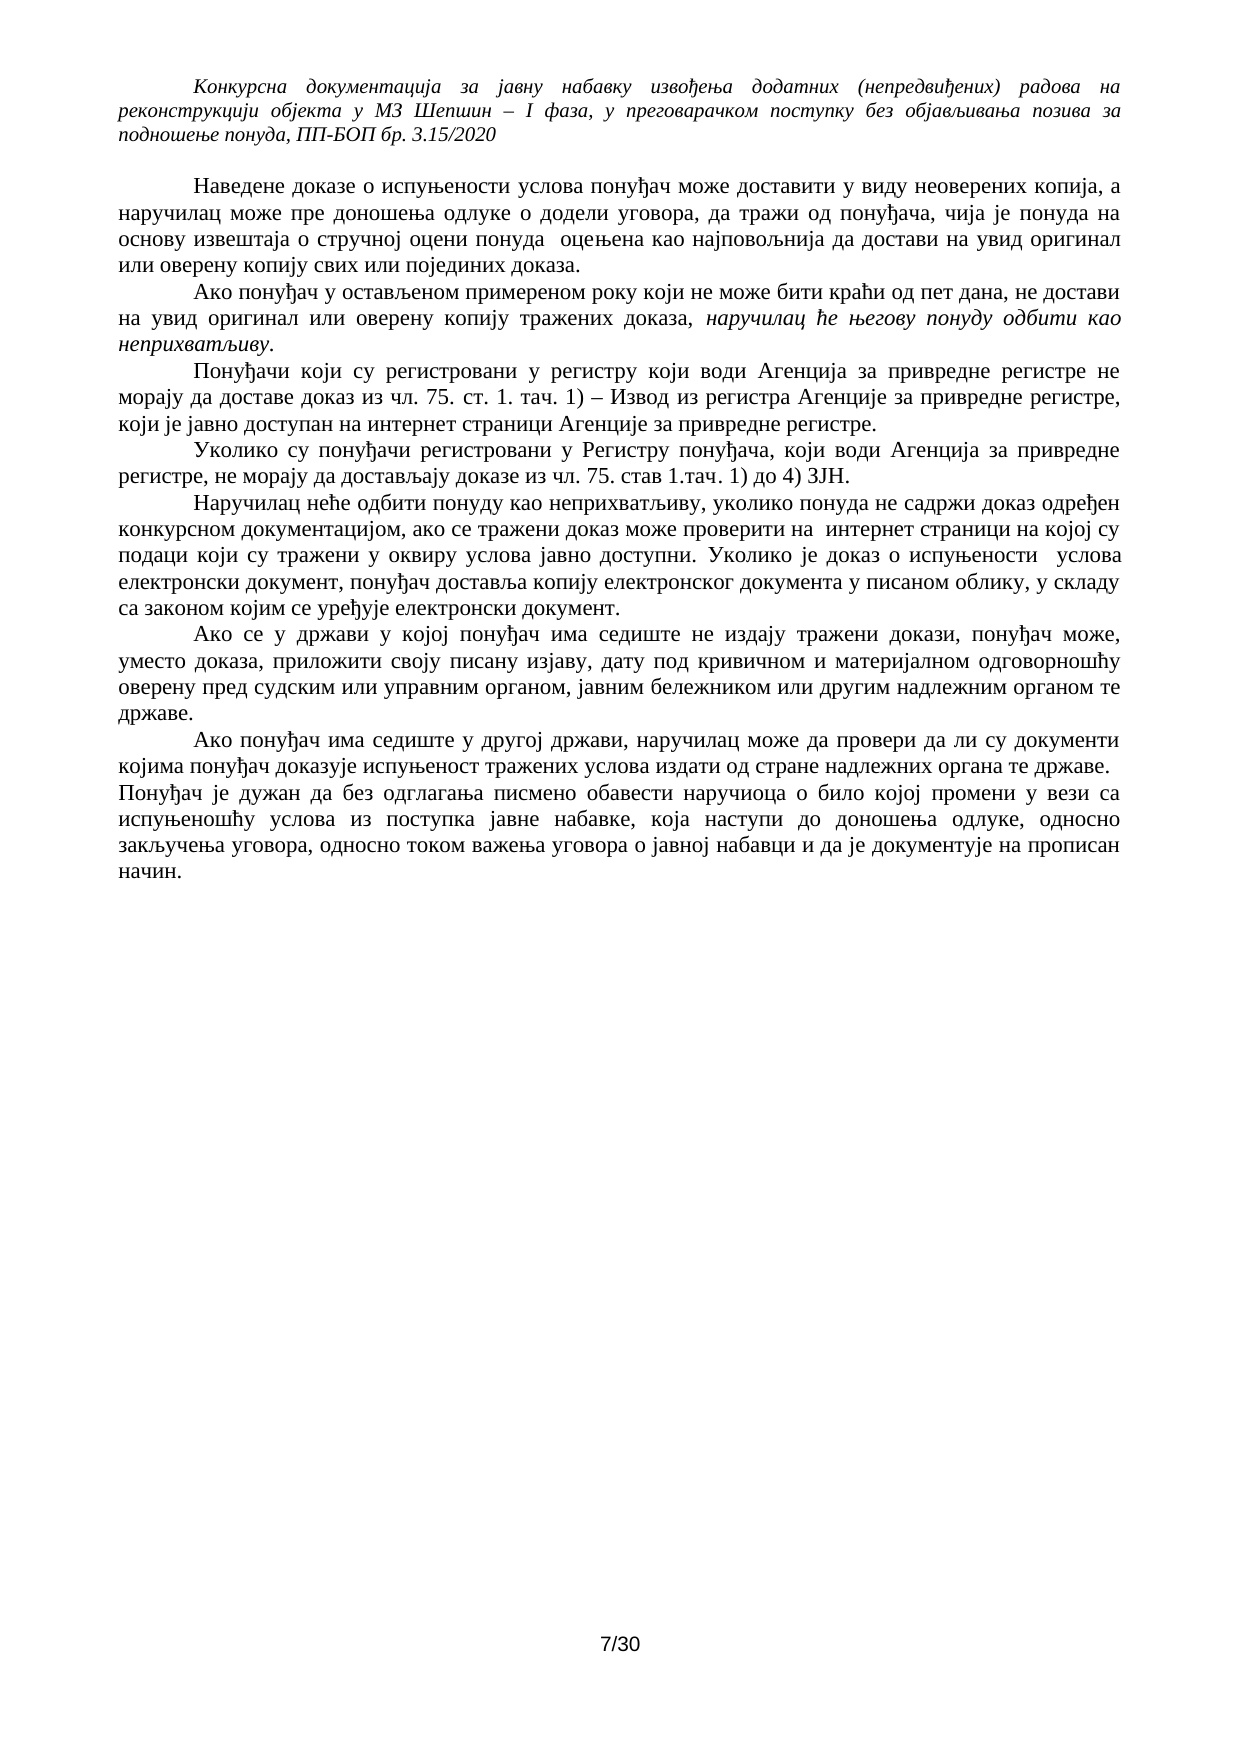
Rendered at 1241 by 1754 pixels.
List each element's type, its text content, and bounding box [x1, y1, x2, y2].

text Понуђачи који су регистровани у регистру који води Агенција за привредне регистре не морају да доставе доказ из чл. 75. ст. 1. тач. 1) – Извод из регистра Агенције за привредне регистре, који је јавно доступан на интернет страници Агенције за привредне регистре. [118, 357, 1122, 436]
text Уколико су понуђачи регистровани у Регистру понуђача, који води Агенција за привредне регистре, не морају да достављају доказе из чл. 75. став 1.тач. 1) до 4) ЗЈН. [118, 436, 1122, 489]
text Ако се у држави у којој понуђач има седиште не издају тражени докази, понуђач може, уместо доказа, приложити своју писану изјаву, дату под кривичном и материјалном одговорношћу оверену пред судским или управним органом, јавним бележником или другим надлежним органом те државе. [118, 620, 1122, 726]
text Ако понуђач има седиште у другој држави, наручилац може да провери да ли су документи којима понуђач доказује испуњеност тражених услова издати од стране надлежних органа те државе. [118, 726, 1122, 778]
text Ако понуђач у остављеном примереном року који не може бити краћи од пет дана, не достави на увид оригинал или оверену копију тражених доказа, наручилац ће његову понуду одбити као неприхватљиву. [118, 278, 1122, 357]
text Наведене доказе о испуњености услова понуђач може доставити у виду неоверених копија, а наручилац може пре доношења одлуке о додели уговора, да тражи од понуђача, чија је понуда на основу извештаја о стручној оцени понуда оцењена као најповољнија да достави на увид оригинал или оверену копију свих или појединих доказа. [118, 172, 1122, 278]
text Понуђач је дужан да без одглагања писмено обавести наручиоца о било којој промени у вези са испуњеношћу услова из поступка јавне набавке, која наступи до доношења одлуке, односно закључења уговора, односно током важења уговора о јавној набавци и да је документује на прописан начин. [118, 778, 1122, 884]
text Наручилац неће одбити понуду као неприхватљиву, уколико понуда не садржи доказ одређен конкурсном документацијом, ако се тражени доказ може проверити на интернет страници на којој су подаци који су тражени у оквиру услова јавно доступни. Уколико је доказ о испуњености услова електронски документ, понуђач доставља копију електронског документа у писаном облику, у складу са законом којим се уређује електронски документ. [118, 489, 1122, 620]
